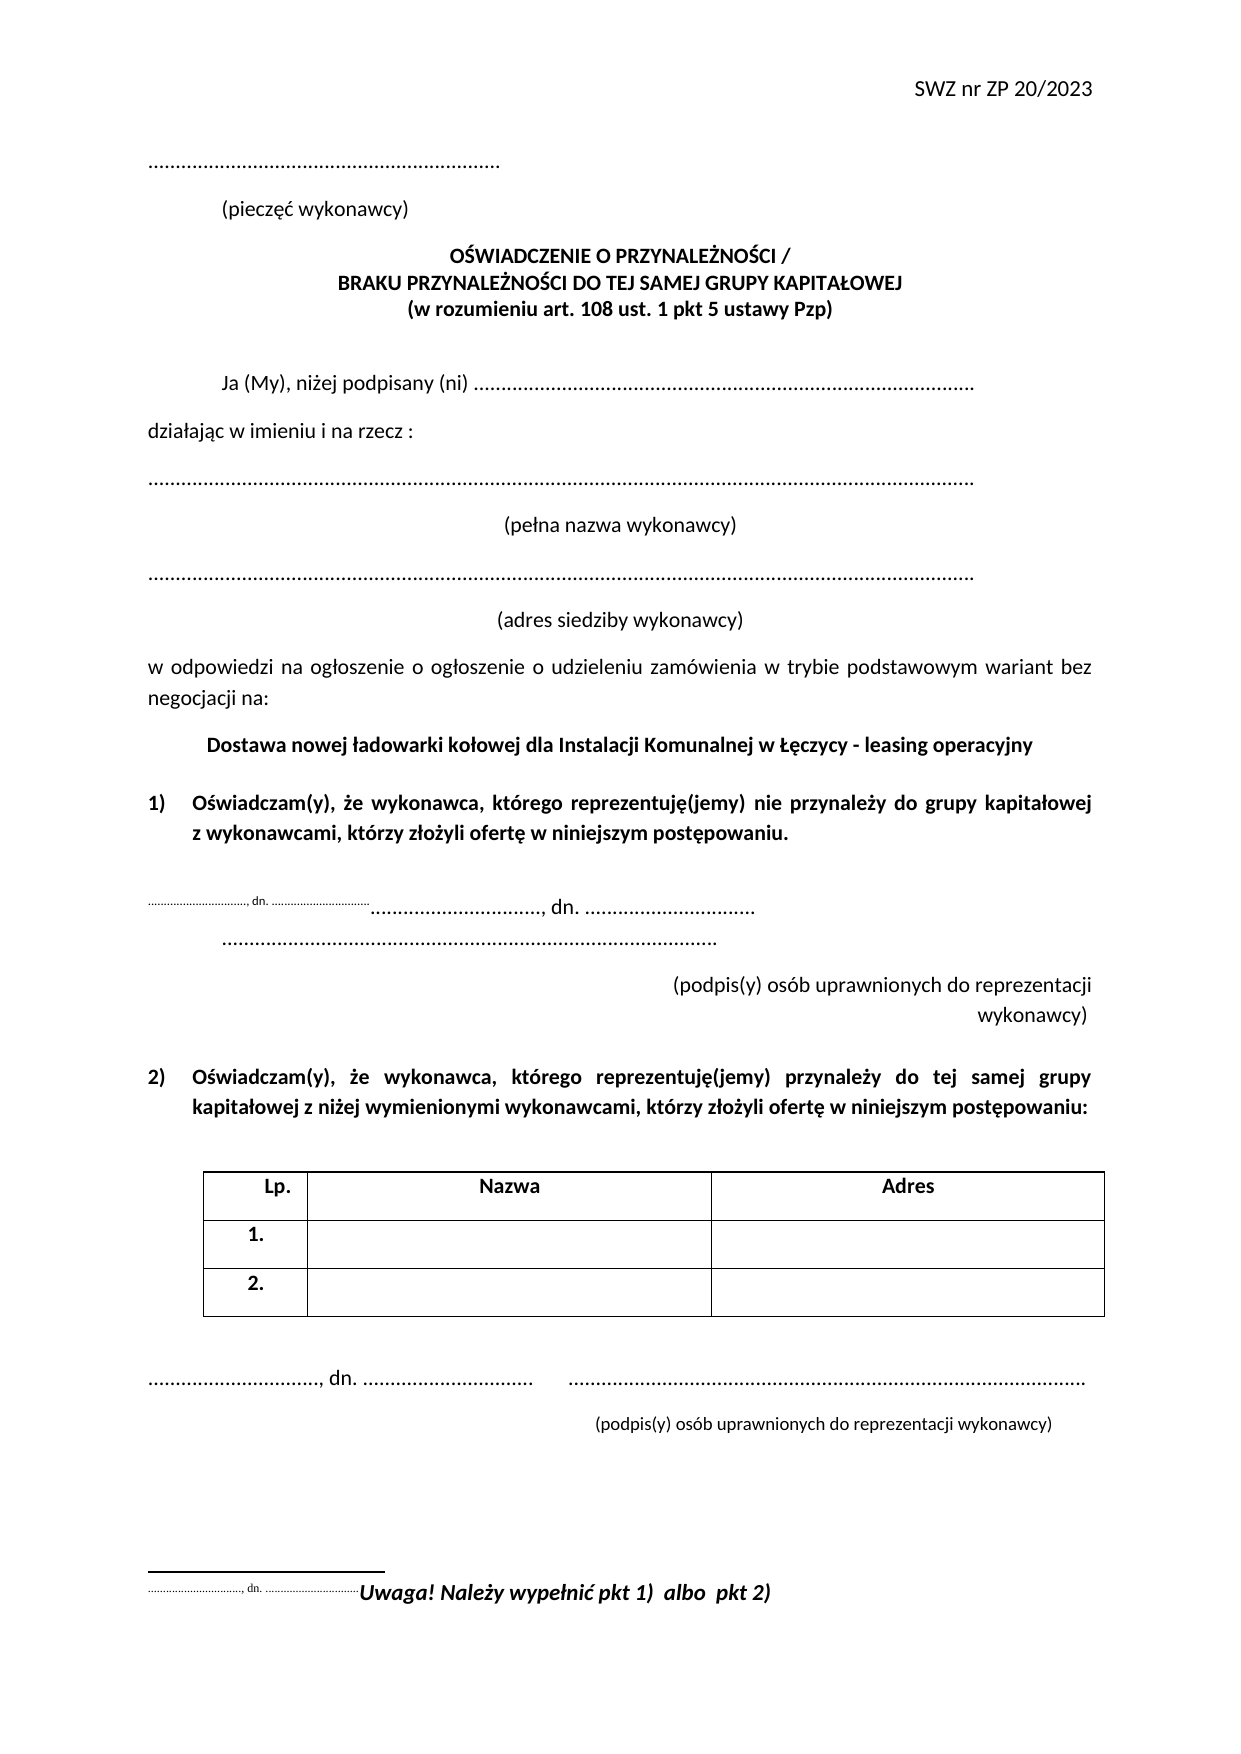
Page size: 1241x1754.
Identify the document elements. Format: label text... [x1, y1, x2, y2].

text (w rozumieniu art. 108 ust. 1 pkt 5 ustawy Pzp) [148, 296, 1093, 322]
text ...................................................................................................................................................... [148, 559, 1093, 585]
table_cell [712, 1221, 1104, 1268]
table_header Lp. [204, 1173, 307, 1219]
table_cell 2. [204, 1269, 307, 1316]
text Dostawa nowej ładowarki kołowej dla Instalacji Komunalnej w Łęczycy - leasing operacyjny [148, 731, 1093, 758]
table_cell [308, 1269, 711, 1316]
table_header Nazwa [308, 1173, 711, 1219]
table_cell [712, 1269, 1104, 1316]
text ................................................................ [148, 148, 1093, 174]
text (pieczęć wykonawcy) [148, 195, 1093, 222]
list Oświadczam(y), że wykonawca, którego reprezentuję(jemy) przynależy do tej samej grupy kapitałowej z niżej wymienionymi wykonawcami, którzy złożyli ofertę w niniejszym postępowaniu: [148, 1063, 1093, 1120]
table_cell 1. [204, 1221, 307, 1268]
text (pełna nazwa wykonawcy) [148, 511, 1093, 538]
text (adres siedziby wykonawcy) [148, 606, 1093, 633]
text w odpowiedzi na ogłoszenie o ogłoszenie o udzieleniu zamówienia w trybie podstawowym wariant bez negocjacji na: [148, 653, 1093, 711]
text (podpis(y) osób uprawnionych do reprezentacji wykonawcy) [148, 971, 1093, 1028]
list Oświadczam(y), że wykonawca, którego reprezentuję(jemy) nie przynależy do grupy kapitałowej z wykonawcami, którzy złożyli ofertę w niniejszym postępowaniu. [148, 789, 1093, 846]
text BRAKU PRZYNALEŻNOŚCI DO TEJ SAMEJ GRUPY KAPITAŁOWEJ [148, 269, 1093, 296]
table_header Adres [712, 1173, 1104, 1219]
text ...................................................................................................................................................... [148, 464, 1093, 491]
text działając w imieniu i na rzecz : [148, 417, 1093, 443]
text ..............................., dn. ............................... .............................................................................................. [148, 1364, 1093, 1391]
text (podpis(y) osób uprawnionych do reprezentacji wykonawcy) [148, 1412, 1093, 1434]
text OŚWIADCZENIE O PRZYNALEŻNOŚCI / [148, 242, 1093, 269]
text ..............................., dn. ............................... .......................................................................................... [148, 893, 1093, 950]
table_cell [308, 1221, 711, 1268]
text Ja (My), niżej podpisany (ni) ........................................................................................... [148, 369, 1093, 396]
